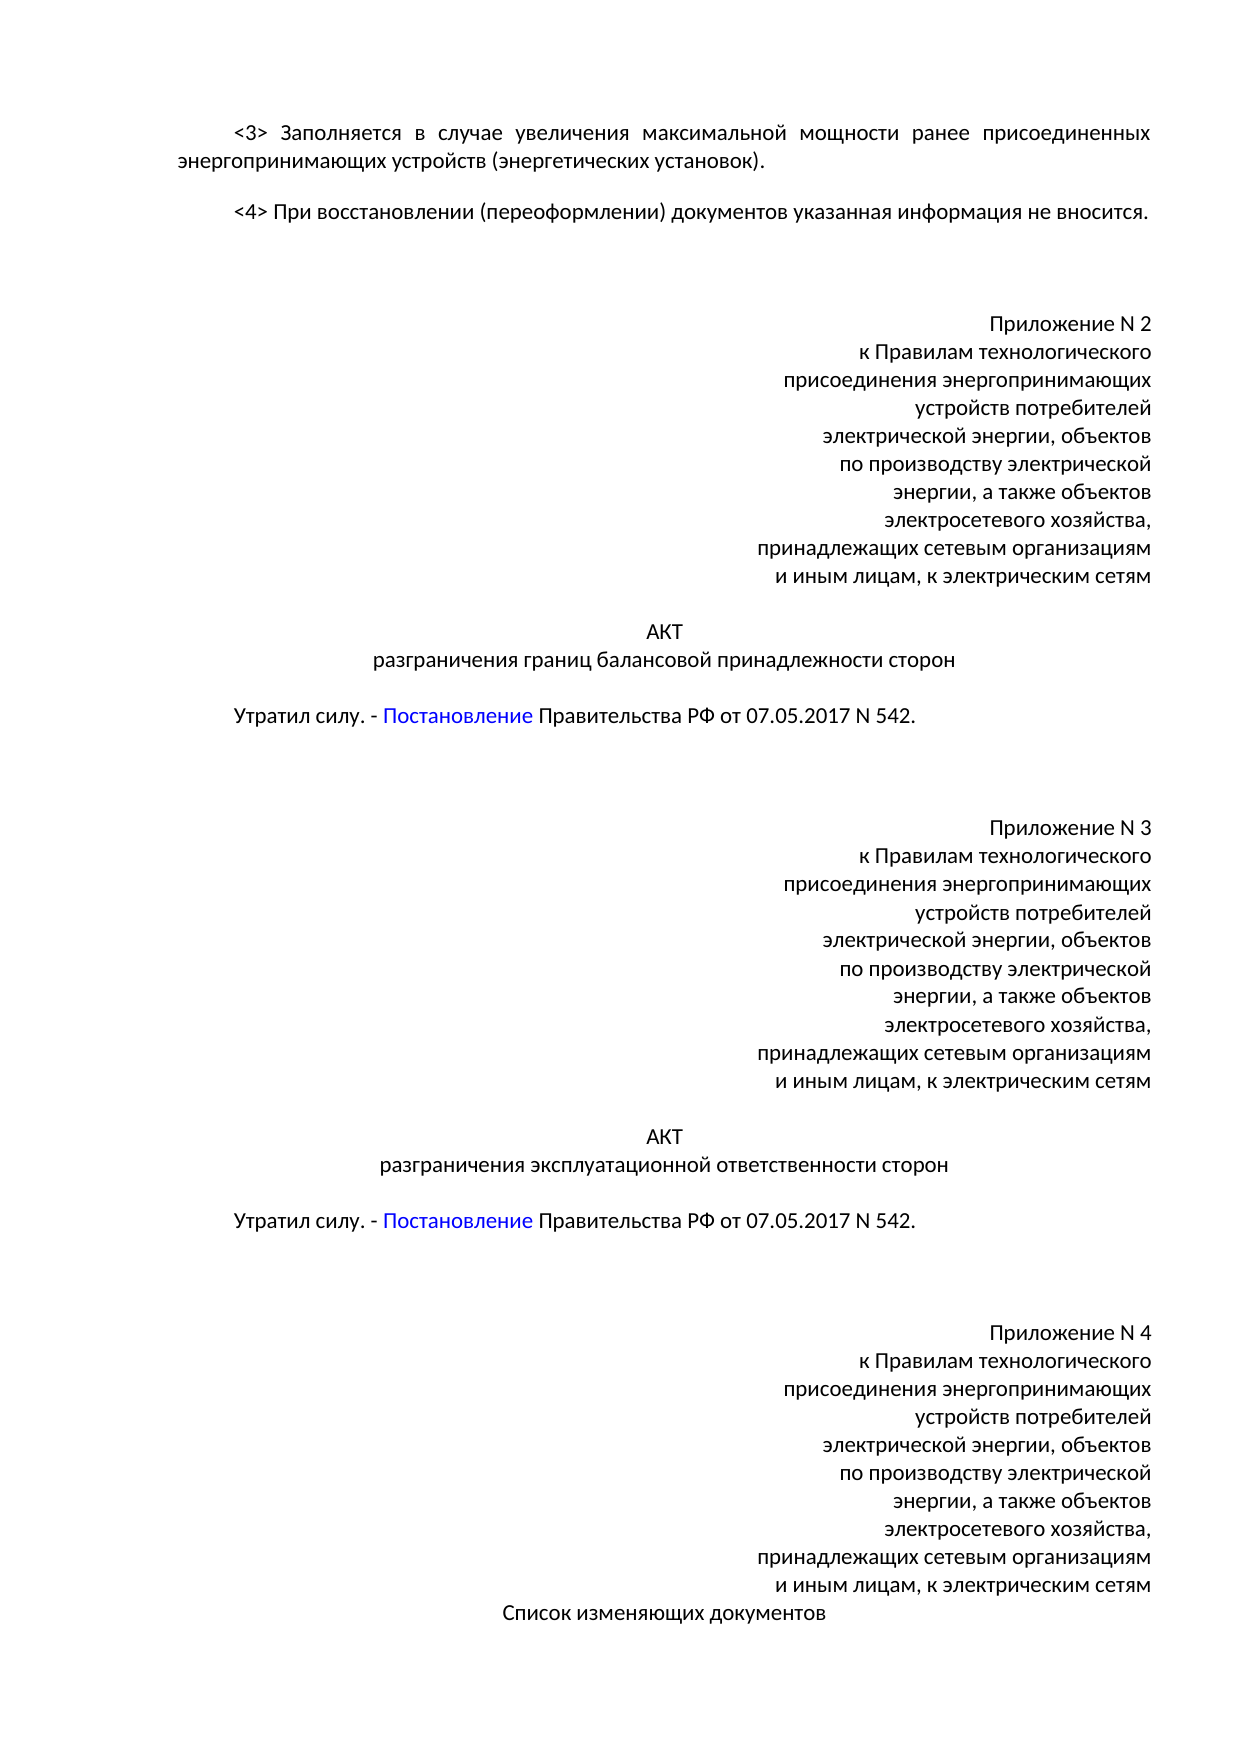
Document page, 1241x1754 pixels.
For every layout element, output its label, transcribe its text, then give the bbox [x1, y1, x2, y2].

text <3> Заполняется в случае увеличения максимальной мощности ранее присоединенных энергопринимающих устройств (энергетических установок). [177, 118, 1152, 174]
text разграничения эксплуатационной ответственности сторон [177, 1150, 1152, 1178]
text к Правилам технологического [177, 842, 1152, 869]
text энергии, а также объектов [177, 477, 1152, 505]
text Приложение N 4 [177, 1318, 1152, 1346]
text электрической энергии, объектов [177, 421, 1152, 449]
text присоединения энергопринимающих [177, 1374, 1152, 1402]
text и иным лицам, к электрическим сетям [177, 1066, 1152, 1094]
text Список изменяющих документов [177, 1598, 1152, 1626]
text устройств потребителей [177, 1402, 1152, 1430]
text энергии, а также объектов [177, 982, 1152, 1010]
text присоединения энергопринимающих [177, 869, 1152, 898]
text Приложение N 3 [177, 813, 1152, 842]
text <4> При восстановлении (переоформлении) документов указанная информация не вносится. [177, 197, 1152, 225]
text принадлежащих сетевым организациям [177, 1542, 1152, 1570]
text АКТ [177, 617, 1152, 645]
text Утратил силу. - Постановление Правительства РФ от 07.05.2017 N 542. [177, 701, 1152, 729]
text электросетевого хозяйства, [177, 1010, 1152, 1038]
text электросетевого хозяйства, [177, 1514, 1152, 1542]
text к Правилам технологического [177, 337, 1152, 365]
text по производству электрической [177, 954, 1152, 982]
text и иным лицам, к электрическим сетям [177, 561, 1152, 589]
text по производству электрической [177, 449, 1152, 477]
text устройств потребителей [177, 898, 1152, 926]
text принадлежащих сетевым организациям [177, 1038, 1152, 1066]
text к Правилам технологического [177, 1346, 1152, 1374]
text электрической энергии, объектов [177, 926, 1152, 954]
text электросетевого хозяйства, [177, 505, 1152, 533]
text электрической энергии, объектов [177, 1430, 1152, 1458]
text присоединения энергопринимающих [177, 365, 1152, 393]
text Утратил силу. - Постановление Правительства РФ от 07.05.2017 N 542. [177, 1206, 1152, 1234]
text Приложение N 2 [177, 309, 1152, 337]
text разграничения границ балансовой принадлежности сторон [177, 645, 1152, 673]
text энергии, а также объектов [177, 1486, 1152, 1514]
text АКТ [177, 1122, 1152, 1150]
text принадлежащих сетевым организациям [177, 533, 1152, 561]
text устройств потребителей [177, 393, 1152, 421]
text и иным лицам, к электрическим сетям [177, 1570, 1152, 1598]
text по производству электрической [177, 1458, 1152, 1486]
